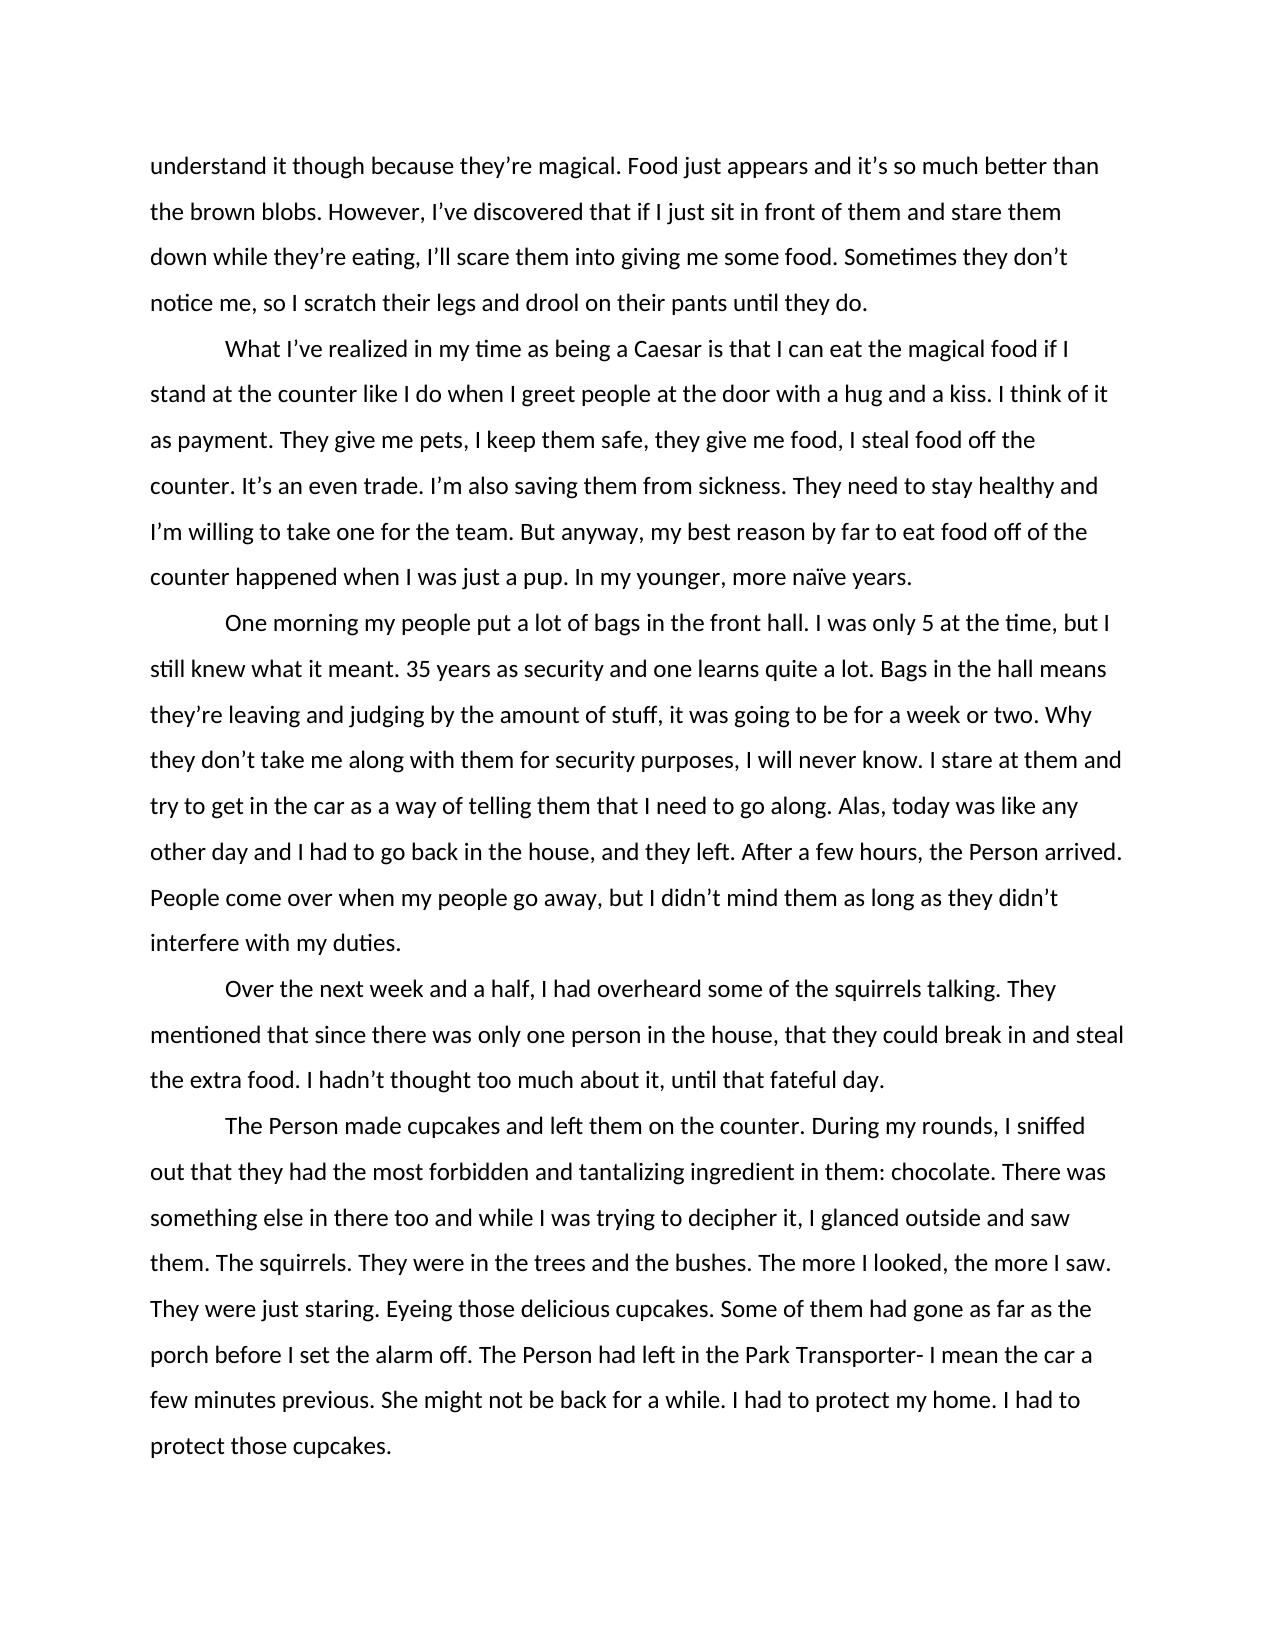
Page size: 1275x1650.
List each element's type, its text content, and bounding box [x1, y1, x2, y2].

text One morning my people put a lot of bags in the front hall. I was only 5 at the time, but I still knew what it meant. 35 years as security and one learns quite a lot. Bags in the hall means they’re leaving and judging by the amount of stuff, it was going to be for a week or two. Why they don’t take me along with them for security purposes, I will never know. I stare at them and try to get in the car as a way of telling them that I need to go along. Alas, today was like any other day and I had to go back in the house, and they left. After a few hours, the Person arrived. People come over when my people go away, but I didn’t mind them as long as they didn’t interfere with my duties. [150, 607, 1125, 958]
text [150, 150, 1125, 318]
text What I’ve realized in my time as being a Caesar is that I can eat the magical food if I stand at the counter like I do when I greet people at the door with a hug and a kiss. I think of it as payment. They give me pets, I keep them safe, they give me food, I steal food off the counter. It’s an even trade. I’m also saving them from sickness. They need to stay healthy and I’m willing to take one for the team. But anyway, my best reason by far to eat food off of the counter happened when I was just a pup. In my younger, more naïve years. [150, 333, 1125, 592]
text Over the next week and a half, I had overheard some of the squirrels talking. They mentioned that since there was only one person in the house, that they could break in and steal the extra food. I hadn’t thought too much about it, until that fateful day. [150, 973, 1125, 1095]
text The Person made cupcakes and left them on the counter. During my rounds, I sniffed out that they had the most forbidden and tantalizing ingredient in them: chocolate. There was something else in there too and while I was trying to decipher it, I glanced outside and saw them. The squirrels. They were in the trees and the bushes. The more I looked, the more I saw. They were just staring. Eyeing those delicious cupcakes. Some of them had gone as far as the porch before I set the alarm off. The Person had left in the Park Transporter- I mean the car a few minutes previous. She might not be back for a while. I had to protect my home. I had to protect those cupcakes. [150, 1110, 1125, 1461]
